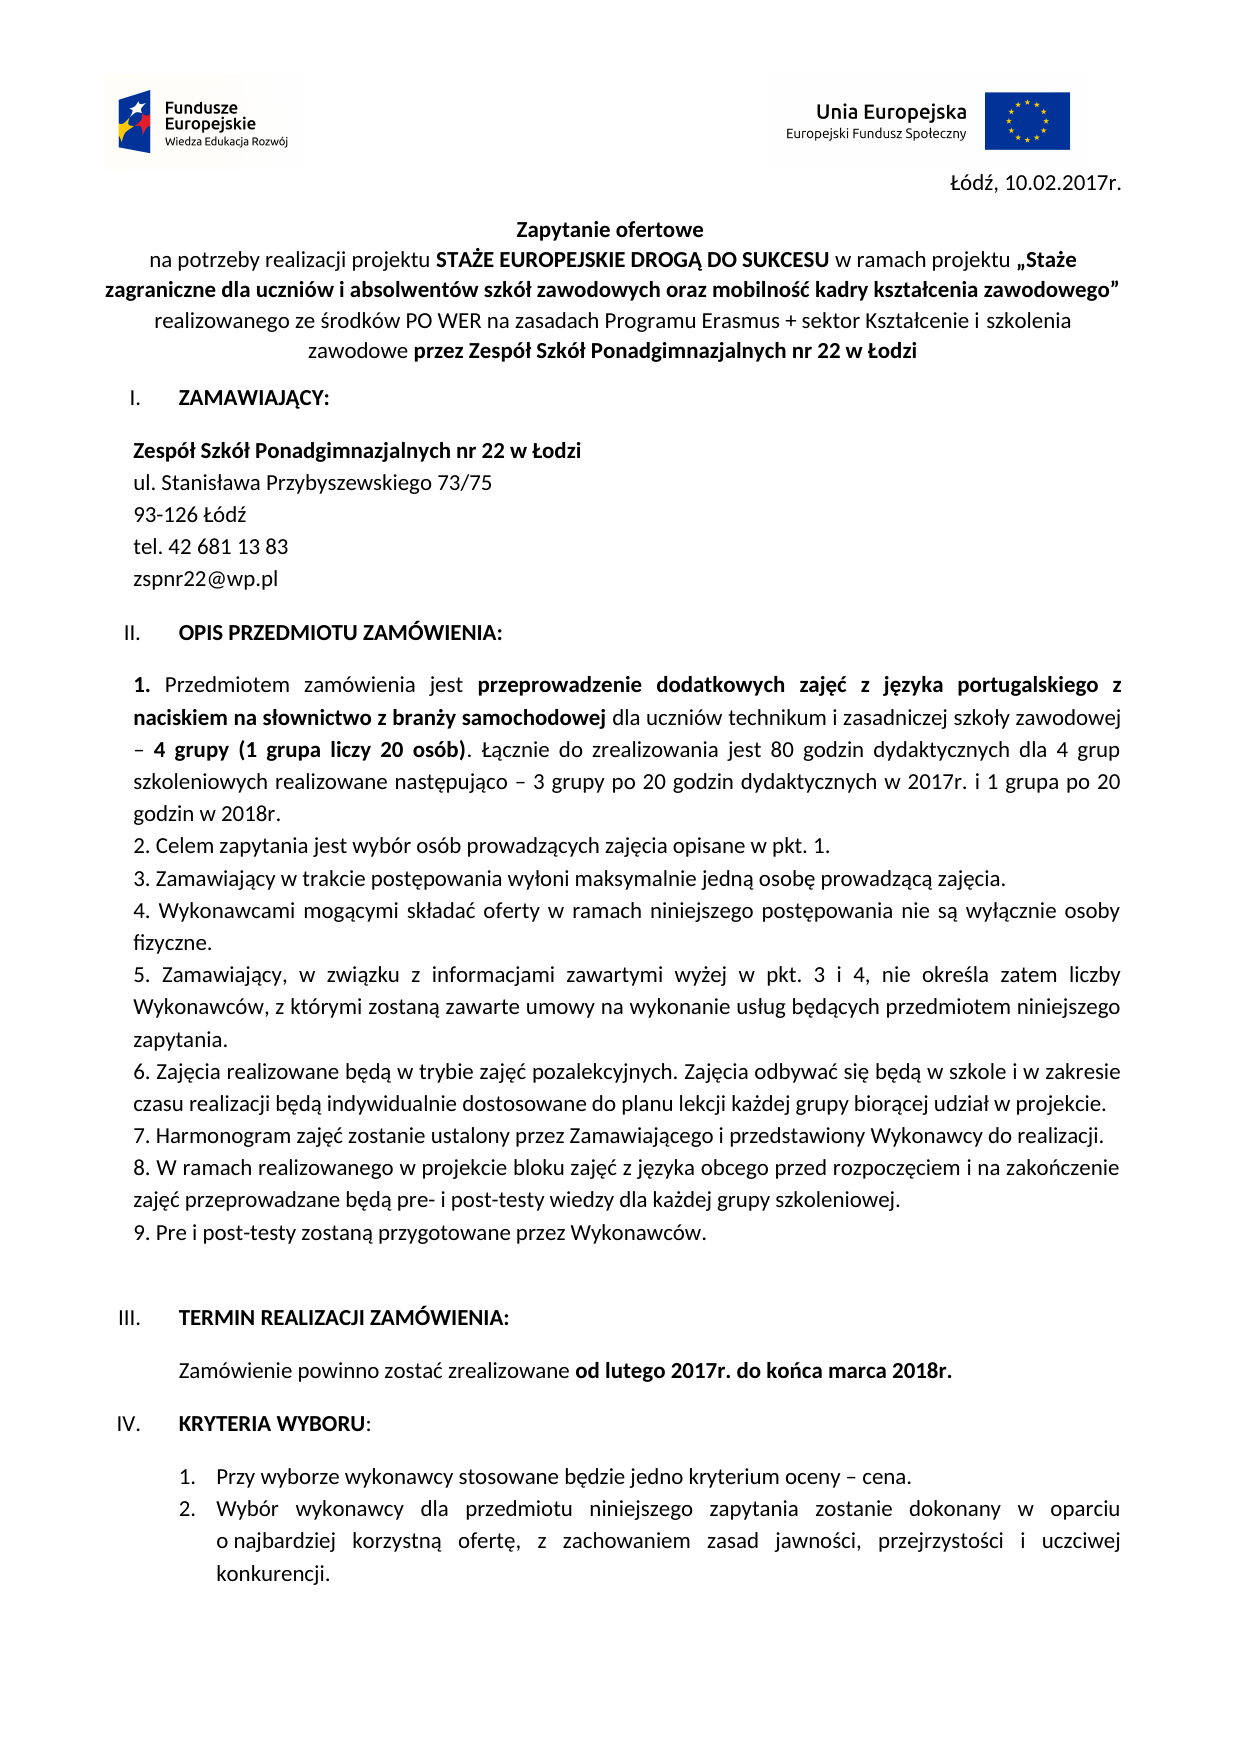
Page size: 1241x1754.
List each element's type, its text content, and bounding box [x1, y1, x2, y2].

list 5. Zamawiający, w związku z informacjami zawartymi wyżej w pkt. 3 i 4, nie określa zatem liczby Wykonawców, z którymi zostaną zawarte umowy na wykonanie usług będących przedmiotem niniejszego zapytania. [133, 960, 1122, 1053]
list 4. Wykonawcami mogącymi składać oferty w ramach niniejszego postępowania nie są wyłącznie osoby fizyczne. [133, 896, 1122, 956]
list OPIS PRZEDMIOTU ZAMÓWIENIA: [141, 618, 1122, 646]
list 1. Przedmiotem zamówienia jest przeprowadzenie dodatkowych zajęć z języka portugalskiego z naciskiem na słownictwo z branży samochodowej dla uczniów technikum i zasadniczej szkoły zawodowej – 4 grupy (1 grupa liczy 20 osób). Łącznie do zrealizowania jest 80 godzin dydaktycznych dla 4 grup szkoleniowych realizowane następująco – 3 grupy po 20 godzin dydaktycznych w 2017r. i 1 grupa po 20 godzin w 2018r. [133, 671, 1122, 827]
list 7. Harmonogram zajęć zostanie ustalony przez Zamawiającego i przedstawiony Wykonawcy do realizacji. [133, 1121, 1122, 1149]
text Zapytanie ofertowe na potrzeby realizacji projektu STAŻE EUROPEJSKIE DROGĄ DO SUKCESU w ramach projektu „Staże zagraniczne dla uczniów i absolwentów szkół zawodowych oraz mobilność kadry kształcenia zawodowego” realizowanego ze środków PO WER na zasadach Programu Erasmus + sektor Kształcenie i szkolenia zawodowe przez Zespół Szkół Ponadgimnazjalnych nr 22 w Łodzi [103, 215, 1122, 364]
text Zamówienie powinno zostać zrealizowane od lutego 2017r. do końca marca 2018r. [178, 1356, 1122, 1384]
list Wybór wykonawcy dla przedmiotu niniejszego zapytania zostanie dokonany w oparciu o najbardziej korzystną ofertę, z zachowaniem zasad jawności, przejrzystości i uczciwej konkurencji. [178, 1494, 1122, 1587]
list 9. Pre i post-testy zostaną przygotowane przez Wykonawców. [133, 1218, 1122, 1246]
picture [103, 74, 303, 169]
text Łódź, 10.02.2017r. [103, 168, 1122, 196]
list 8. W ramach realizowanego w projekcie bloku zajęć z języka obcego przed rozpoczęciem i na zakończenie zajęć przeprowadzane będą pre- i post-testy wiedzy dla każdej grupy szkoleniowej. [133, 1153, 1122, 1214]
text Zespół Szkół Ponadgimnazjalnych nr 22 w Łodzi ul. Stanisława Przybyszewskiego 73/75 93-126 Łódź tel. 42 681 13 83 zspnr22@wp.pl [133, 436, 1122, 593]
list TERMIN REALIZACJI ZAMÓWIENIA: [141, 1303, 1122, 1331]
list 3. Zamawiający w trakcie postępowania wyłoni maksymalnie jedną osobę prowadzącą zajęcia. [133, 864, 1122, 892]
list Przy wyborze wykonawcy stosowane będzie jedno kryterium oceny – cena. [178, 1462, 1122, 1490]
list 2. Celem zapytania jest wybór osób prowadzących zajęcia opisane w pkt. 1. [133, 832, 1122, 859]
list ZAMAWIAJĄCY: [141, 383, 1122, 411]
picture [768, 73, 1089, 169]
list 6. Zajęcia realizowane będą w trybie zajęć pozalekcyjnych. Zajęcia odbywać się będą w szkole i w zakresie czasu realizacji będą indywidualnie dostosowane do planu lekcji każdej grupy biorącej udział w projekcie. [133, 1057, 1122, 1117]
list KRYTERIA WYBORU: [141, 1409, 1122, 1437]
